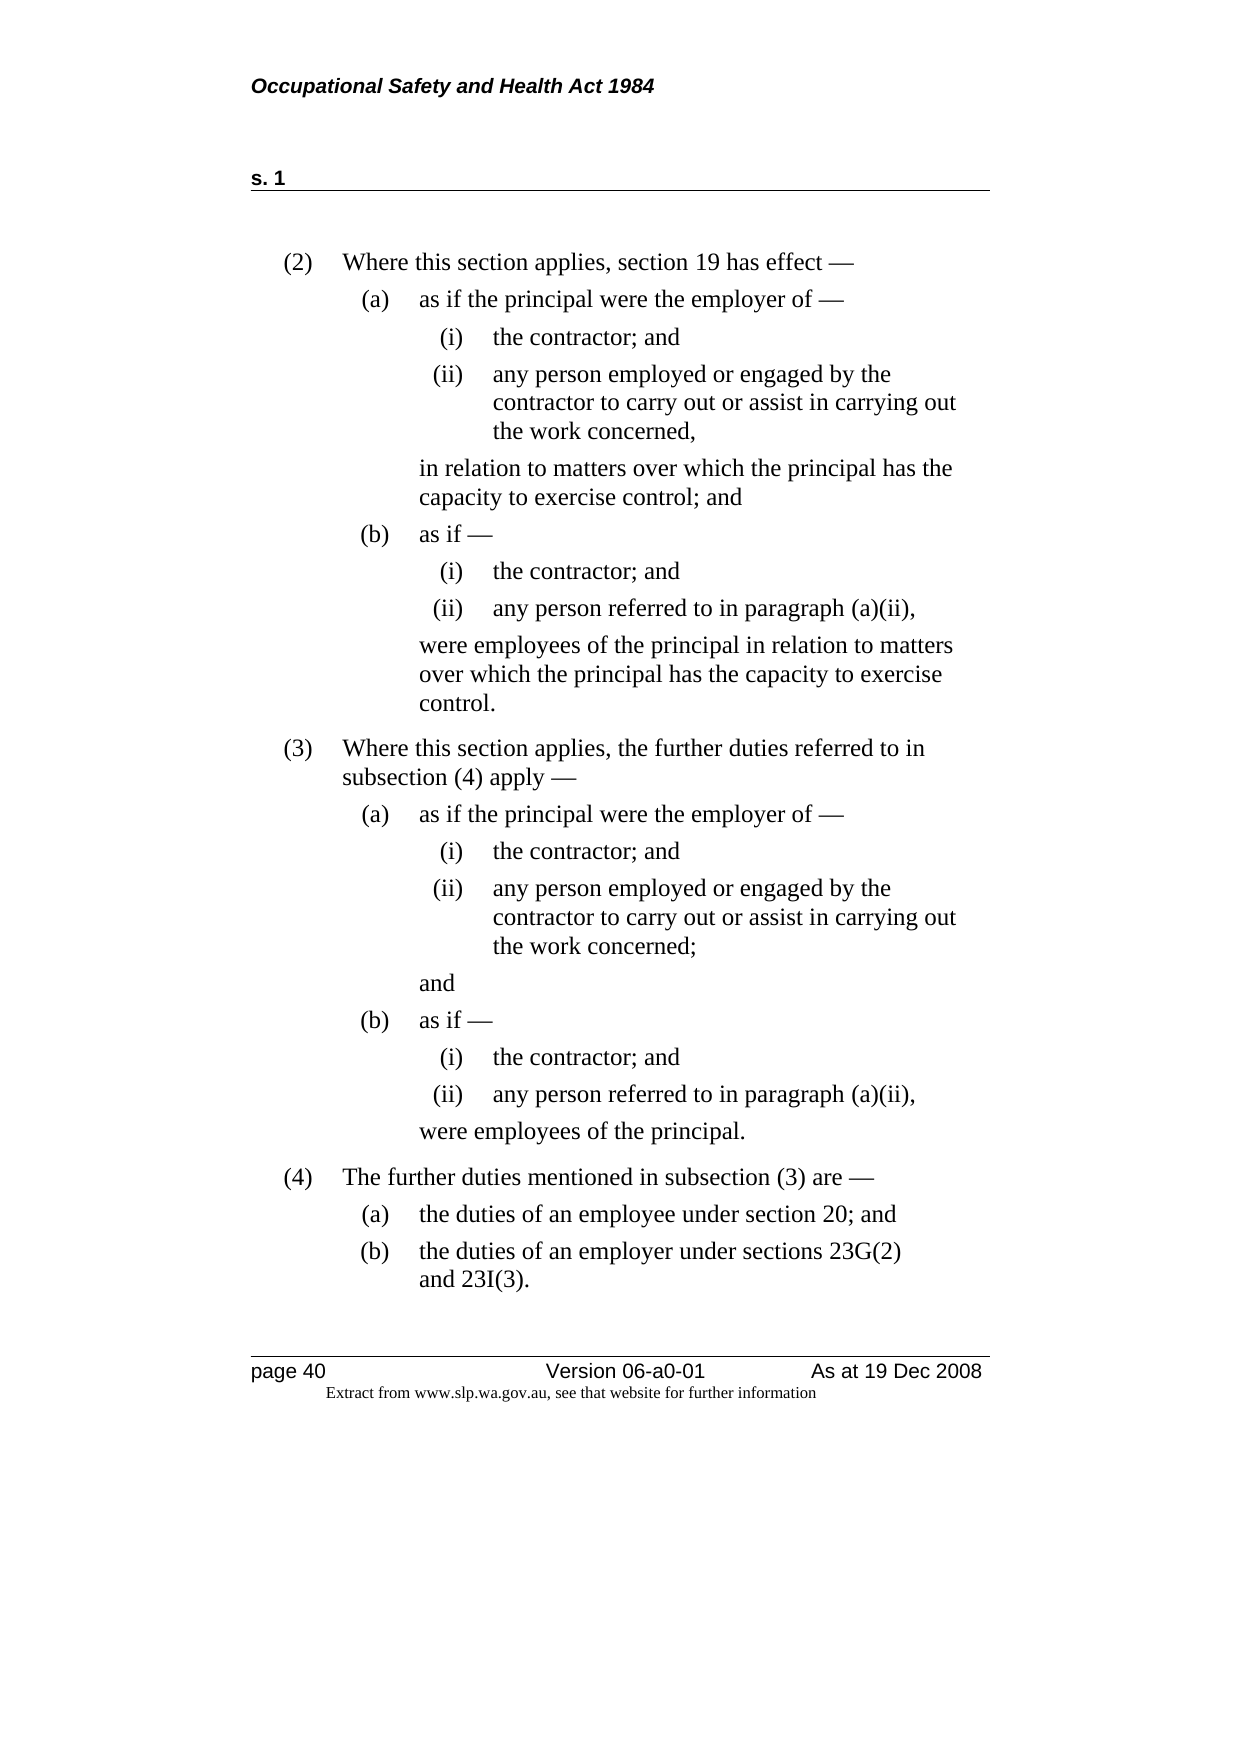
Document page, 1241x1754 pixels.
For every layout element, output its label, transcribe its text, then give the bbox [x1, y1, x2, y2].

text (b) as if — [251, 1005, 990, 1034]
text (ii) any person employed or engaged by the contractor to carry out or assist in carrying out the work concerned, [251, 359, 990, 445]
text were employees of the principal in relation to matters over which the principal has the capacity to exercise control. [251, 630, 990, 717]
text (b) as if — [251, 519, 990, 548]
text (i) the contractor; and [251, 556, 990, 585]
text (2) Where this section applies, section 19 has effect — [251, 247, 990, 276]
text (4) The further duties mentioned in subsection (3) are — [251, 1162, 990, 1190]
text (a) the duties of an employee under section 20; and [251, 1199, 990, 1227]
text (b) the duties of an employer under sections 23G(2) and 23I(3). [251, 1236, 990, 1293]
text (i) the contractor; and [251, 1042, 990, 1071]
text and [251, 968, 990, 997]
text (ii) any person referred to in paragraph (a)(ii), [251, 593, 990, 622]
text (a) as if the principal were the employer of — [251, 284, 990, 313]
text were employees of the principal. [251, 1116, 990, 1145]
text (i) the contractor; and [251, 836, 990, 865]
text (i) the contractor; and [251, 322, 990, 350]
text (ii) any person referred to in paragraph (a)(ii), [251, 1079, 990, 1108]
text in relation to matters over which the principal has the capacity to exercise control; and [251, 453, 990, 511]
text (a) as if the principal were the employer of — [251, 799, 990, 828]
text (ii) any person employed or engaged by the contractor to carry out or assist in carrying out the work concerned; [251, 873, 990, 959]
text (3) Where this section applies, the further duties referred to in subsection (4) apply — [251, 733, 990, 791]
